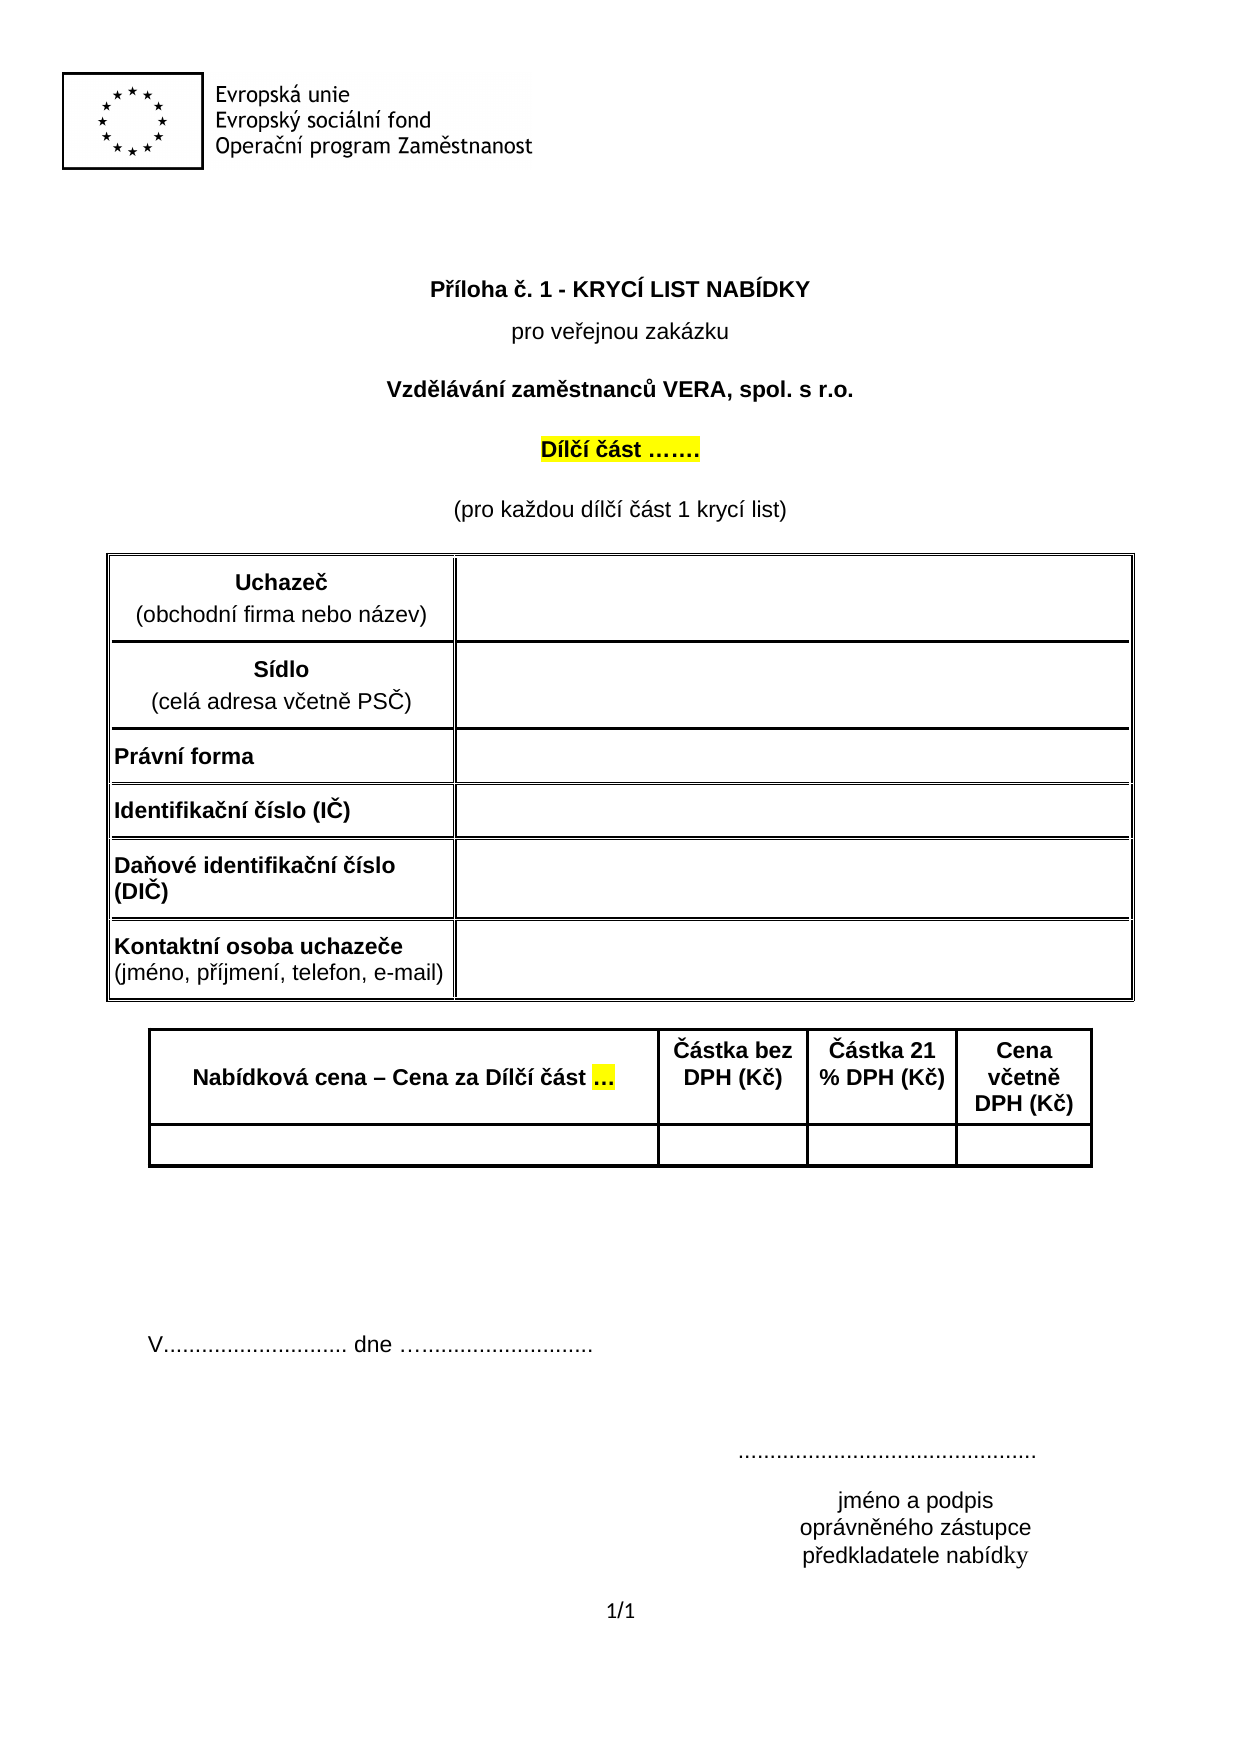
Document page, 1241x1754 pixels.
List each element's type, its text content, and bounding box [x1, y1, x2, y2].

table_cell pro veřejnou zakázku Vzdělávání zaměstnanců VERA, spol. s r.o. Dílčí část ……. (pro každou dílčí část 1 krycí list) [108, 315, 1133, 526]
table_header Příloha č. 1 - KRYCÍ LIST NABÍDKY [108, 273, 1133, 315]
table_cell [457, 727, 1131, 782]
table_cell Kontaktní osoba uchazeče (jméno, příjmení, telefon, e-mail) [110, 917, 455, 998]
text jméno a podpis [696, 1487, 1093, 1513]
table_cell [958, 1126, 1090, 1164]
text předkladatele nabídky [695, 1540, 1093, 1569]
table_cell [455, 782, 1133, 836]
table_cell Identifikační číslo (IČ) [108, 782, 455, 836]
table_cell [457, 836, 1132, 917]
table_header Částka 21 % DPH (Kč) [809, 1031, 955, 1122]
picture [62, 72, 533, 170]
table_cell [151, 1126, 657, 1164]
table_cell Sídlo (celá adresa včetně PSČ) [110, 640, 453, 727]
text V............................. dne …........................... ............................................... [148, 1331, 1093, 1463]
table_header Cena včetně DPH (Kč) [958, 1031, 1090, 1122]
table_cell [660, 1126, 806, 1164]
table_cell [455, 917, 1132, 998]
table_header Nabídková cena – Cena za Dílčí část … [151, 1031, 657, 1122]
text oprávněného zástupce [696, 1513, 1093, 1540]
table_header Částka bez DPH (Kč) [660, 1031, 806, 1122]
table_cell [809, 1126, 955, 1164]
table_cell Právní forma [110, 727, 453, 782]
table_cell [457, 640, 1131, 727]
table_cell Daňové identifikační číslo (DIČ) [110, 836, 453, 917]
table_header Uchazeč (obchodní firma nebo název) [108, 554, 455, 640]
table_header [455, 556, 1131, 640]
